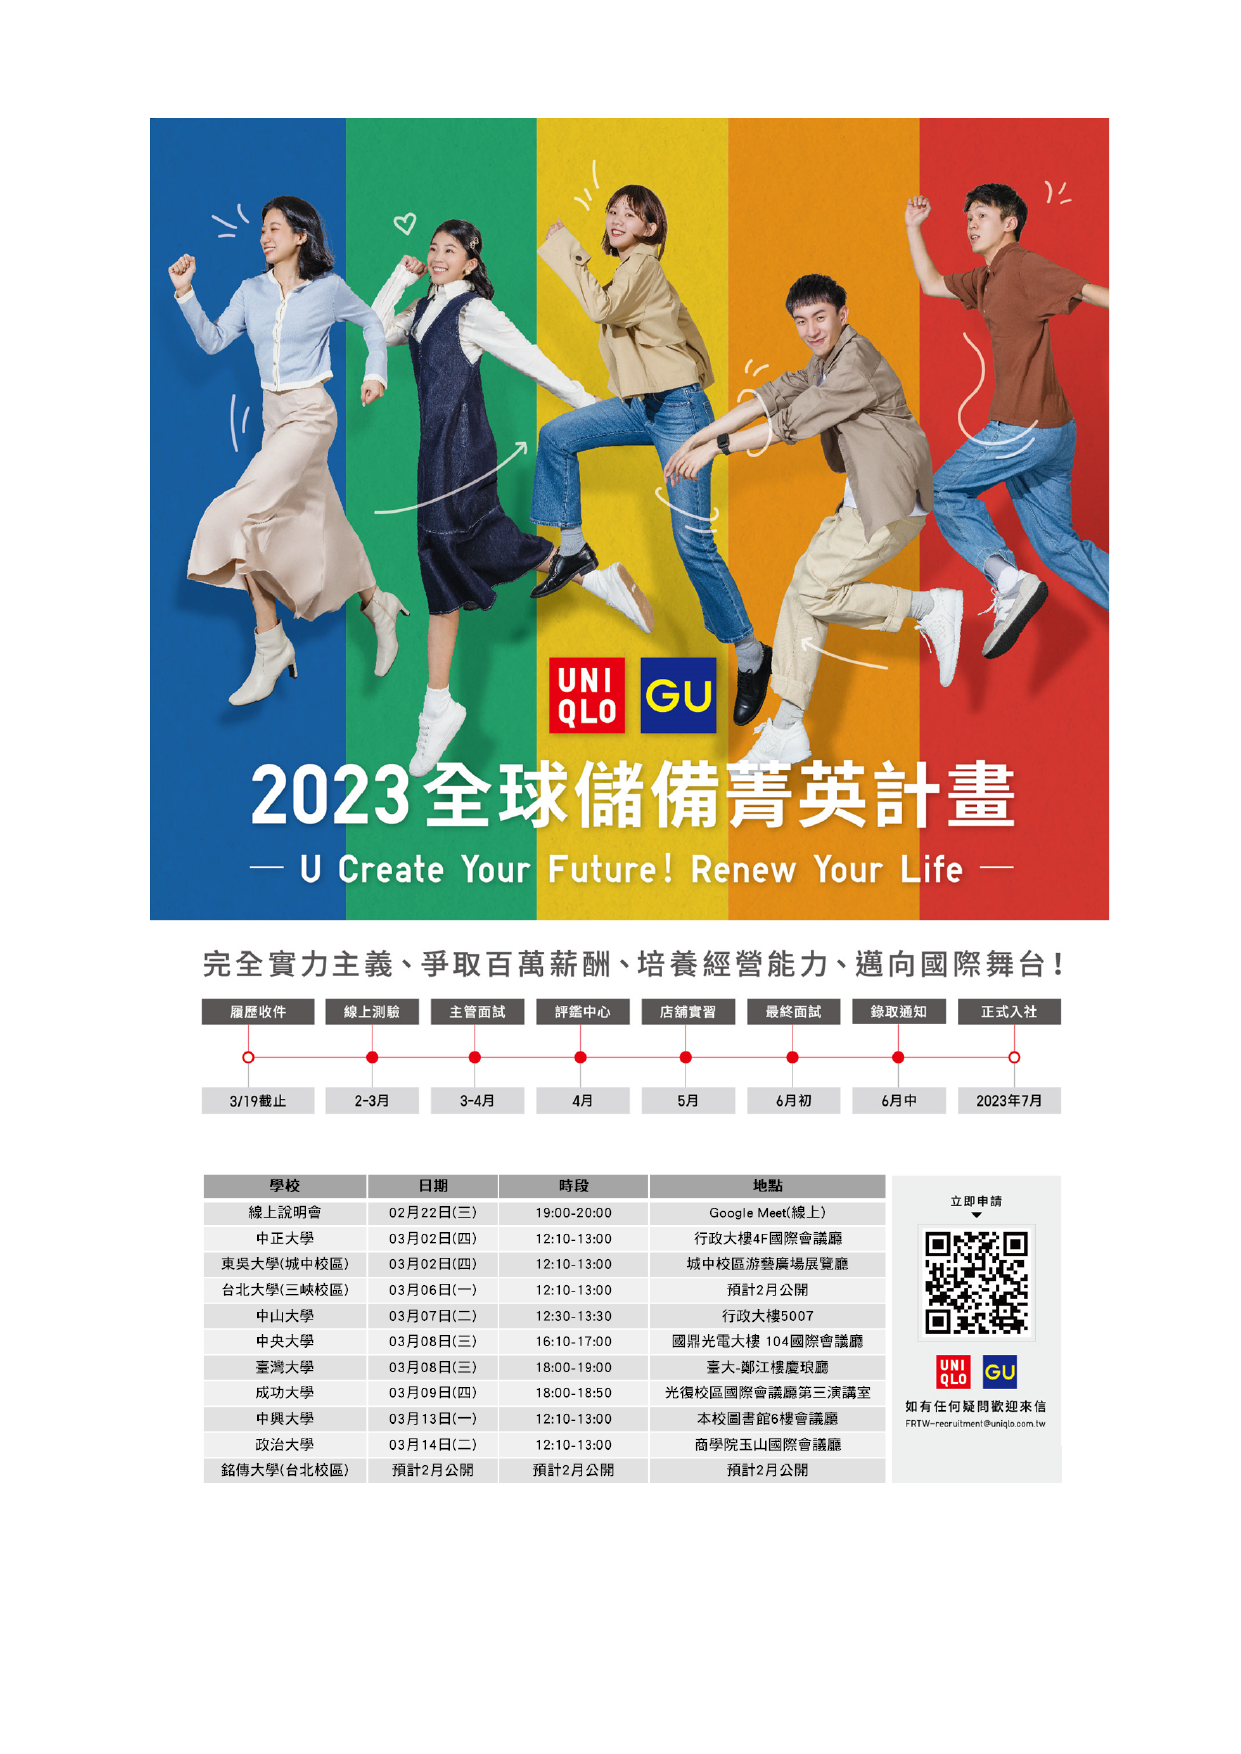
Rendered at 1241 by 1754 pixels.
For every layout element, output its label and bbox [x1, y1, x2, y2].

picture [150, 118, 1110, 1500]
